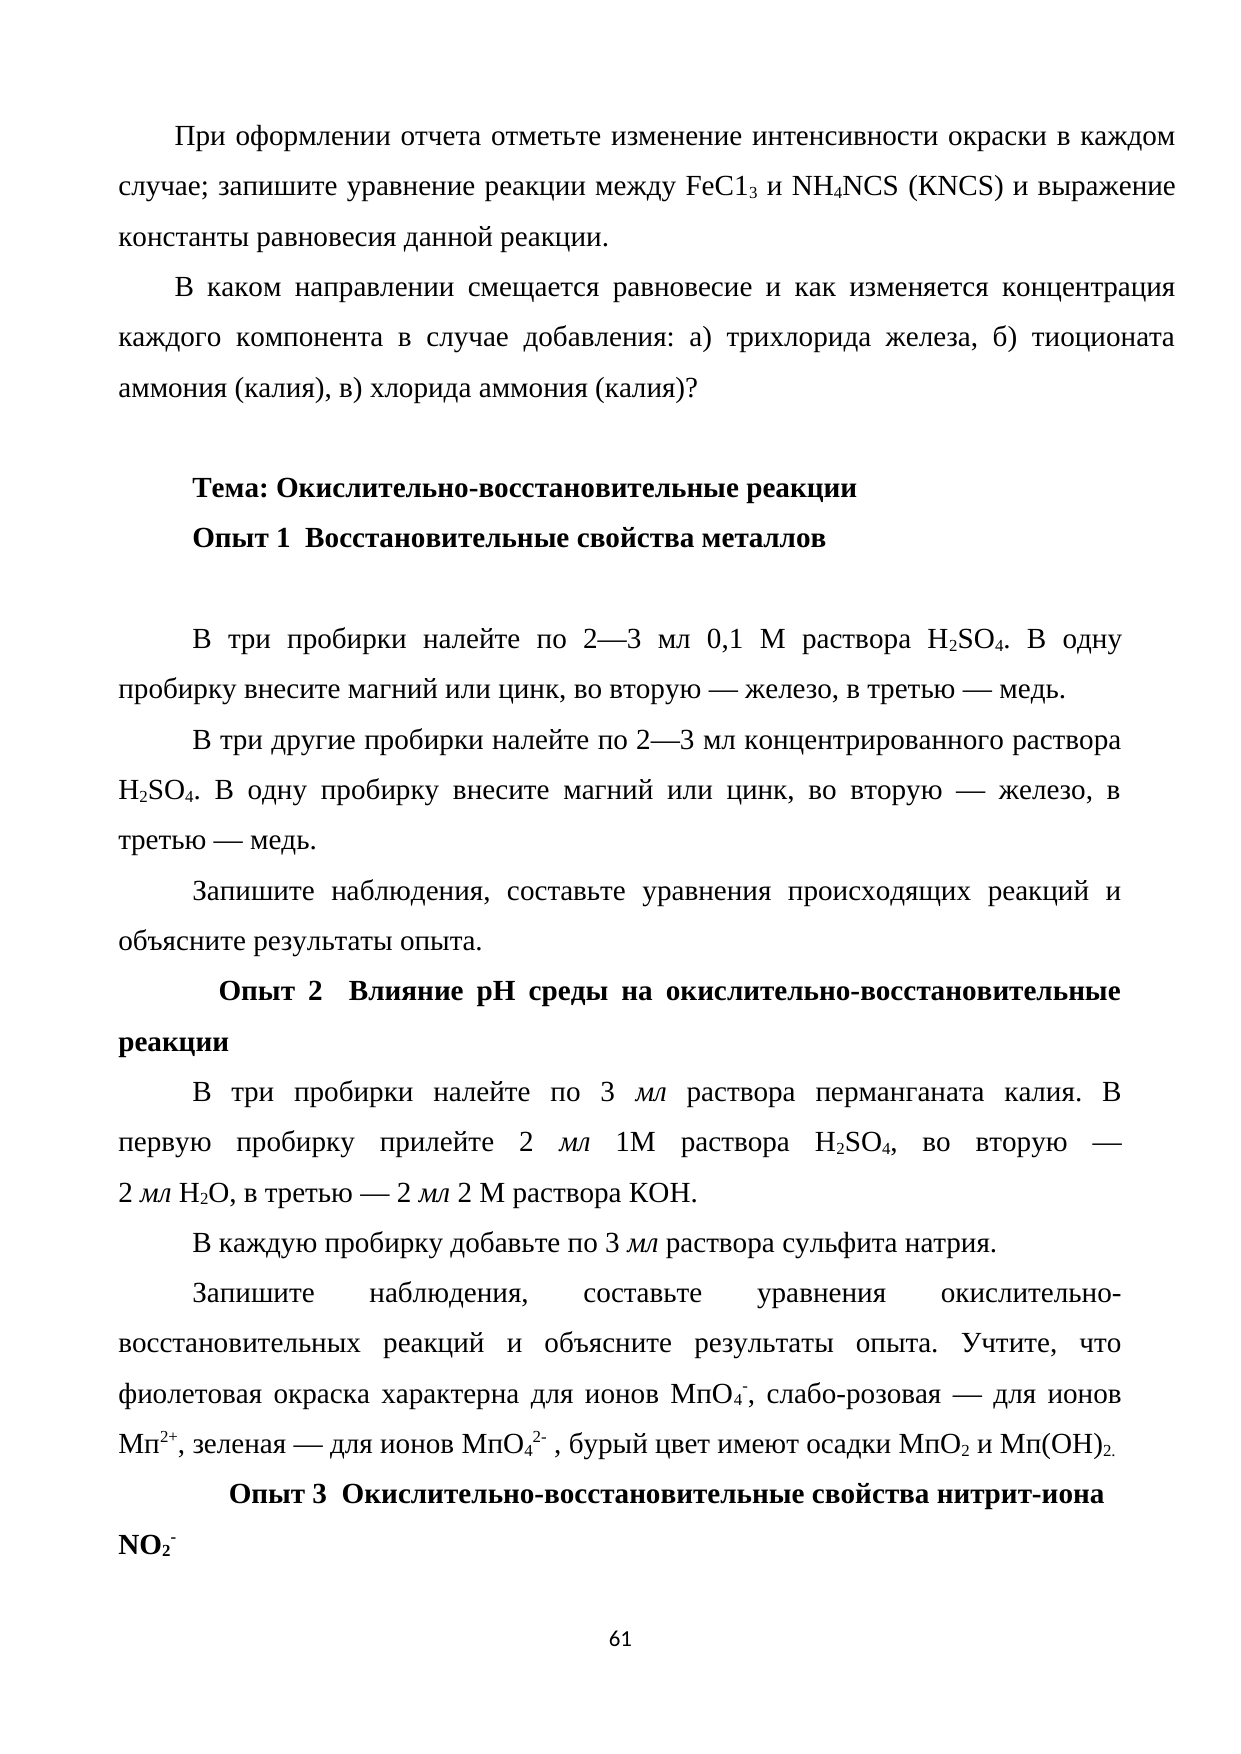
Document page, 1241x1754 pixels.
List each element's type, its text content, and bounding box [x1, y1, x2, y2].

text В три пробирки налейте по 2—3 мл 0,1 М раствора Н2SО4. В одну пробирку внесите магний или цинк, во вторую — железо, в третью — медь. [118, 621, 1122, 705]
text Опыт 2 Влияние рН среды на окислительно-восстановительные реакции [118, 973, 1122, 1057]
text Тема: Окислительно-восстановительные реакции [118, 470, 1122, 504]
text При оформлении отчета отметьте изменение интенсивности окраски в каждом случае; запишите уравнение реакции между FеС13 и NH4NCS (КNCS) и выражение константы равновесия данной реакции. [118, 118, 1176, 252]
text Опыт 3 Окислительно-восстановительные свойства нитрит-иона NО2- [118, 1477, 1122, 1560]
text Опыт 1 Восстановительные свойства металлов [118, 521, 1122, 554]
text В каждую пробирку добавьте по 3 мл раствора сульфита натрия. [118, 1225, 1122, 1258]
text Запишите наблюдения, составьте уравнения окислительно-восстановительных реакций и объясните результаты опыта. Учтите, что фиолетовая окраска характерна для ионов МпО4-, слабо-розовая — для ионов Мп2+, зеленая — для ионов МпО42- , бурый цвет имеют осадки МпО2 и Мп(ОН)2. [118, 1275, 1122, 1460]
text В каком направлении смещается равновесие и как изменяется концентрация каждого компонента в случае добавления: а) трихлорида железа, б) тиоционата аммония (калия), в) хлорида аммония (калия)? [118, 269, 1176, 403]
text В три другие пробирки налейте по 2—3 мл концентрированного раствора Н2SО4. В одну пробирку внесите магний или цинк, во вторую — железо, в третью — медь. [118, 722, 1122, 856]
text Запишите наблюдения, составьте уравнения происходящих реакций и объясните результаты опыта. [118, 873, 1122, 957]
text В три пробирки налейте по 3 мл раствора перманганата калия. В первую пробирку прилейте 2 мл 1М раствора Н2SО4, во вторую — 2 мл Н2О, в третью — 2 мл 2 М раствора КОН. [118, 1074, 1122, 1208]
